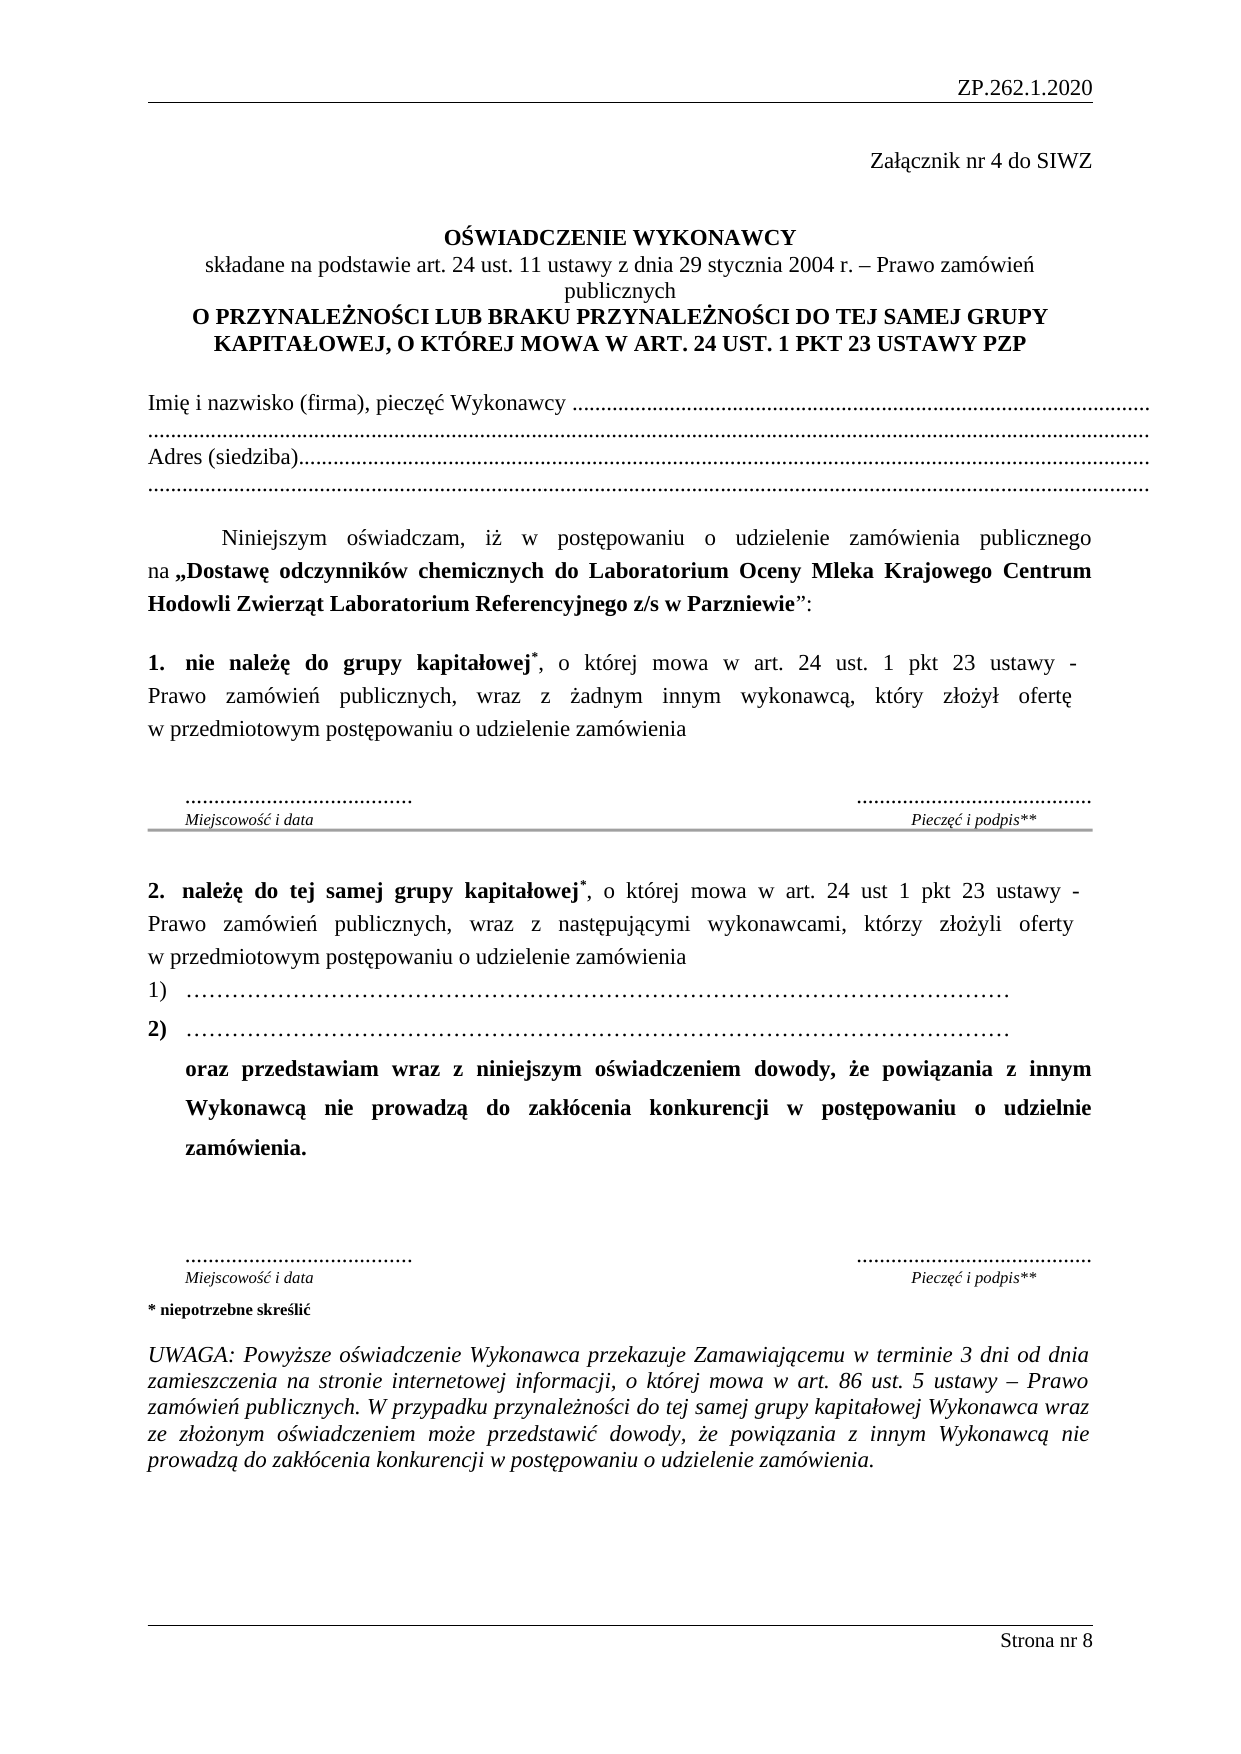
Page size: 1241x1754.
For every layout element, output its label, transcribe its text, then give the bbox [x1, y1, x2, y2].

list ……………………………………………………………………………………………… [148, 1015, 1093, 1042]
list ……………………………………………………………………………………………… [148, 976, 1093, 1002]
text oraz przedstawiam wraz z niniejszym oświadczeniem dowody, że powiązania z innym Wykonawcą nie prowadzą do zakłócenia konkurencji w postępowaniu o udzielnie zamówienia. [185, 1055, 1093, 1160]
text Imię i nazwisko (firma), pieczęć Wykonawcy [148, 389, 1093, 415]
text składane na podstawie art. 24 ust. 11 ustawy z dnia 29 stycznia 2004 r. – Prawo zamówień publicznych [148, 251, 1093, 303]
text Adres (siedziba) [148, 443, 1093, 469]
list nie należę do grupy kapitałowej*, o której mowa w art. 24 ust. 1 pkt 23 ustawy - Prawo zamówień publicznych, wraz z żadnym innym wykonawcą, który złożył ofertę w przedmiotowym postępowaniu o udzielenie zamówienia [148, 649, 1093, 741]
text o przynależności lub braku przynależności do tej samej grupy kapitałowej, o której mowa w art. 24 ust. 1 pkt 23 ustawy PZP [148, 303, 1093, 356]
text OŚWIADCZENIE WYKONAWCY [148, 224, 1093, 251]
text Niniejszym oświadczam, iż w postępowaniu o udzielenie zamówienia publicznego na „Dostawę odczynników chemicznych do Laboratorium Oceny Mleka Krajowego Centrum Hodowli Zwierząt Laboratorium Referencyjnego z/s w Parzniewie”: [148, 524, 1093, 616]
text Miejscowość i data Pieczęć i podpis** [185, 809, 1093, 828]
text Miejscowość i data Pieczęć i podpis** [185, 1268, 1093, 1287]
text * niepotrzebne skreślić [148, 1299, 1093, 1318]
text UWAGA: Powyższe oświadczenie Wykonawca przekazuje Zamawiającemu w terminie 3 dni od dnia zamieszczenia na stronie internetowej informacji, o której mowa w art. 86 ust. 5 ustawy – Prawo zamówień publicznych. W przypadku przynależności do tej samej grupy kapitałowej Wykonawca wraz ze złożonym oświadczeniem może przedstawić dowody, że powiązania z innym Wykonawcą nie prowadzą do zakłócenia konkurencji w postępowaniu o udzielenie zamówienia. [148, 1341, 1093, 1472]
list należę do tej samej grupy kapitałowej*, o której mowa w art. 24 ust 1 pkt 23 ustawy - Prawo zamówień publicznych, wraz z następującymi wykonawcami, którzy złożyli oferty w przedmiotowym postępowaniu o udzielenie zamówienia [148, 877, 1093, 969]
text Załącznik nr 4 do SIWZ [148, 148, 1093, 174]
